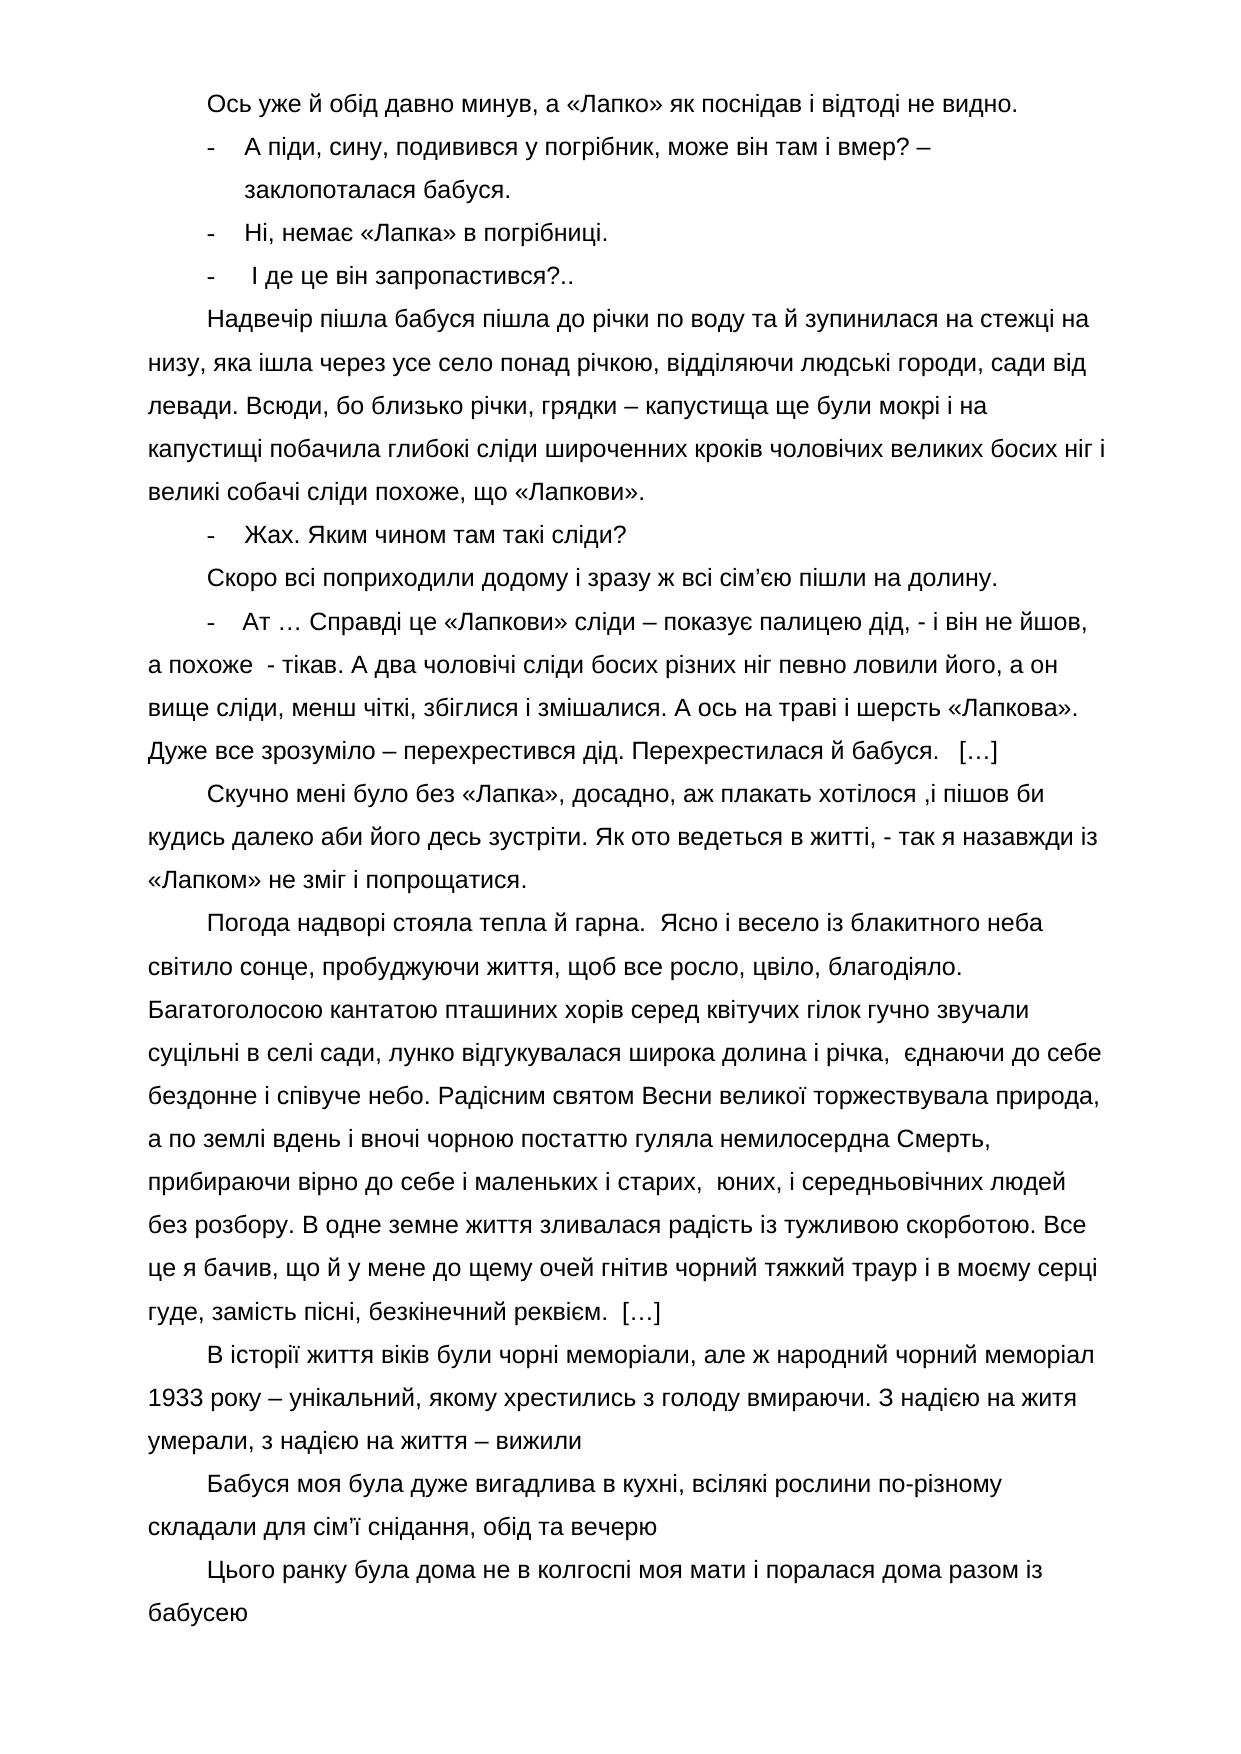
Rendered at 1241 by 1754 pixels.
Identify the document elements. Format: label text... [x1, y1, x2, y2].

list Скучно мені було без «Лапка», досадно, аж плакать хотілося ,і пішов би кудись далеко аби його десь зустріти. Як ото ведеться в житті, - так я назавжди із «Лапком» не зміг і попрощатися. [148, 779, 1106, 894]
list Ат … Справді це «Лапкови» сліди – показує палицею дід, - і він не йшов, а похоже - тікав. А два чоловічі сліди босих різних ніг певно ловили його, а он вище сліди, менш чіткі, збіглися і змішалися. А ось на траві і шерсть «Лапкова». Дуже все зрозуміло – перехрестився дід. Перехрестилася й бабуся. […] [148, 606, 1106, 765]
list І де це він запропастився?.. [207, 261, 1106, 290]
list Бабуся моя була дуже вигадлива в кухні, всілякі рослини по-різному складали для сім’ї снідання, обід та вечерю [148, 1469, 1106, 1541]
list В історії життя віків були чорні меморіали, але ж народний чорний меморіал 1933 року – унікальний, якому хрестились з голоду вмираючи. З надією на житя умерали, з надією на життя – вижили [148, 1340, 1106, 1455]
list Ні, немає «Лапка» в погрібниці. [207, 218, 1106, 247]
list Жах. Яким чином там такі сліди? [207, 520, 1106, 549]
list А піди, сину, подивився у погрібник, може він там і вмер? – заклопоталася бабуся. [207, 132, 1106, 204]
list Ось уже й обід давно минув, а «Лапко» як поснідав і відтоді не видно. [148, 88, 1106, 117]
list Скоро всі поприходили додому і зразу ж всі сім’єю пішли на долину. [148, 563, 1106, 592]
list Погода надворі стояла тепла й гарна. Ясно і весело із блакитного неба світило сонце, пробуджуючи життя, щоб все росло, цвіло, благодіяло. Багатоголосою кантатою пташиних хорів серед квітучих гілок гучно звучали суцільні в селі сади, лунко відгукувалася широка долина і річка, єднаючи до себе бездонне і співуче небо. Радісним святом Весни великої торжествувала природа, а по землі вдень і вночі чорною постаттю гуляла немилосердна Смерть, прибираючи вірно до себе і маленьких і старих, юних, і середньовічних людей без розбору. В одне земне життя зливалася радість із тужливою скорботою. Все це я бачив, що й у мене до щему очей гнітив чорний тяжкий траур і в моєму серці гуде, замість пісні, безкінечний реквієм. […] [148, 908, 1106, 1325]
list Цього ранку була дома не в колгоспі моя мати і поралася дома разом із бабусею [148, 1555, 1106, 1627]
list Надвечір пішла бабуся пішла до річки по воду та й зупинилася на стежці на низу, яка ішла через усе село понад річкою, відділяючи людські городи, сади від левади. Всюди, бо близько річки, грядки – капустища ще були мокрі і на капустищі побачила глибокі сліди широченних кроків чоловічих великих босих ніг і великі собачі сліди похоже, що «Лапкови». [148, 304, 1106, 506]
